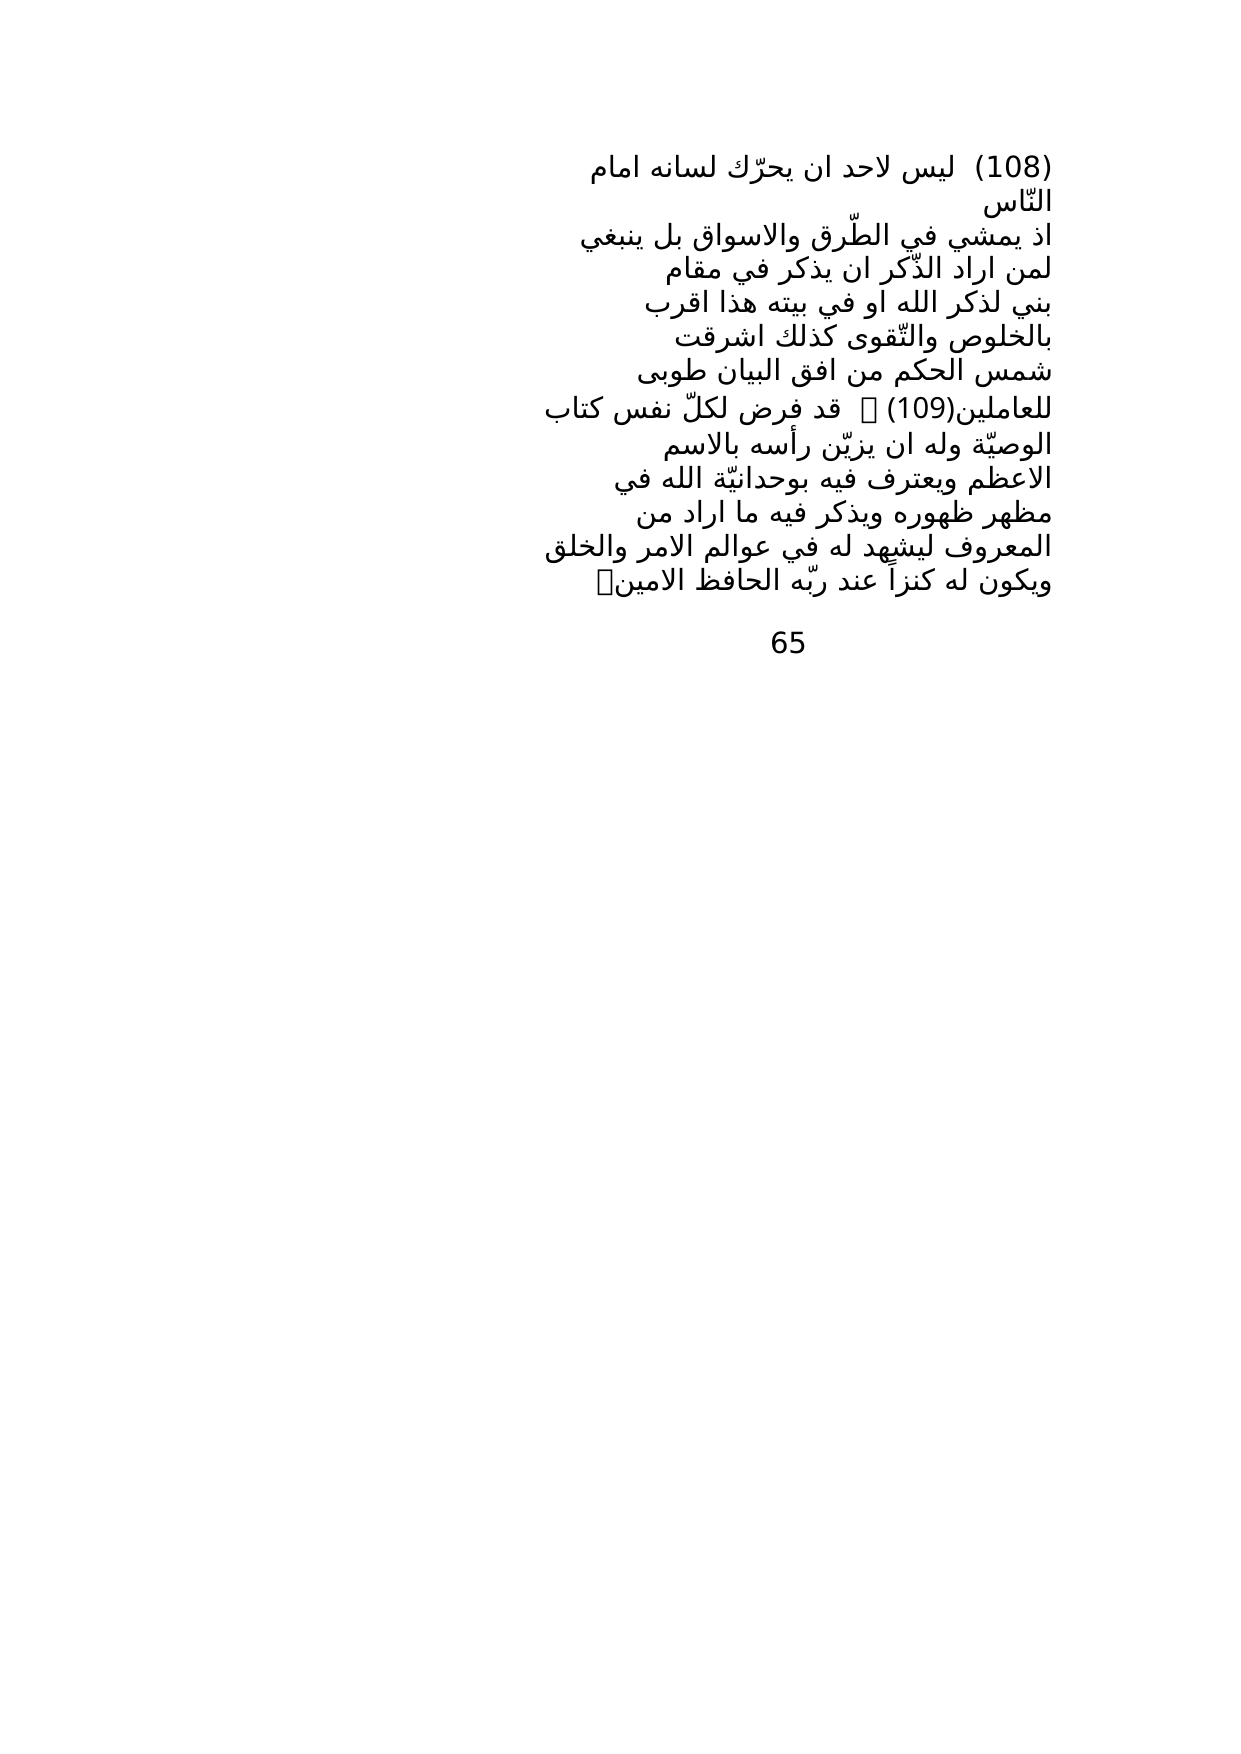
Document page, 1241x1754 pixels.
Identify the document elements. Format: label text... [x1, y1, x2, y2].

text (108) ليس لاحد ان يحرّك لسانه امام النّاس اذ يمشي في الطّرق والاسواق بل ينبغي لمن اراد الذّكر ان يذكر في مقام بني لذكر الله او في بيته هذا اقرب بالخلوص والتّقوى كذلك اشرقت شمس الحكم من افق البيان طوبى للعاملين (109) قد فرض لكلّ نفس كتاب الوصيّة وله ان يزيّن رأسه بالاسم الاعظم ويعترف فيه بوحدانيّة الله في مظهر ظهوره ويذكر فيه ما اراد من المعروف ليشهد له في عوالم الامر والخلق ويكون له كنزاً عند ربّه الحافظ الامين [525, 150, 1053, 626]
text 65 [525, 626, 1053, 660]
